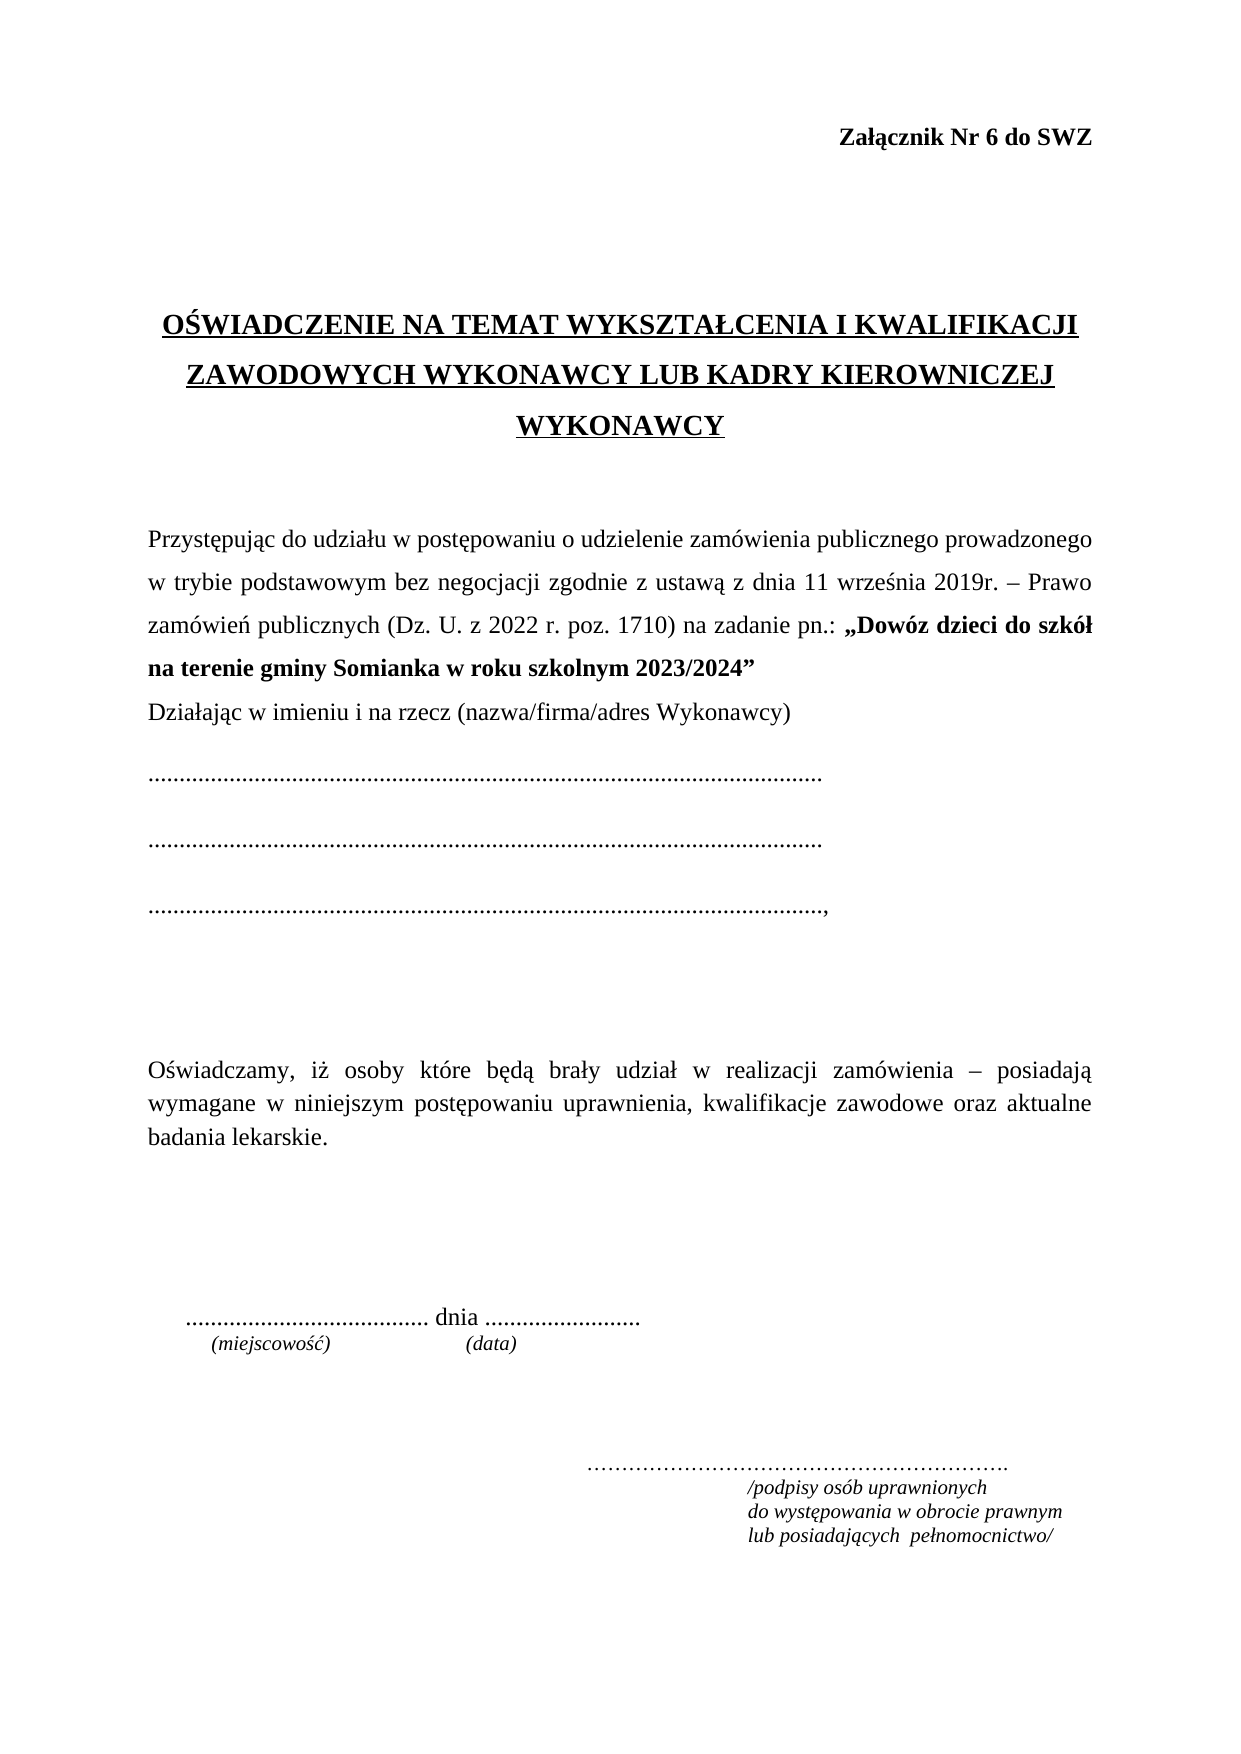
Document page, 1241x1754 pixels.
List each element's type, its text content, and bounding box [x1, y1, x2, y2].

text lub posiadających pełnomocnictwo/ [148, 1523, 1093, 1547]
text ZAWODOWYCH WYKONAWCY LUB KADRY KIEROWNICZEJ WYKONAWCY [148, 357, 1093, 441]
text Oświadczamy, iż osoby które będą brały udział w realizacji zamówienia – posiadają wymagane w niniejszym postępowaniu uprawnienia, kwalifikacje zawodowe oraz aktualne badania lekarskie. [148, 1056, 1093, 1150]
text ............................................................................................................, [148, 890, 1093, 919]
text Działając w imieniu i na rzecz (nazwa/firma/adres Wykonawcy) [148, 697, 1093, 725]
text /podpisy osób uprawnionych [148, 1475, 1093, 1499]
text ............................................................................................................ [148, 824, 1093, 853]
text OŚWIADCZENIE NA TEMAT WYKSZTAŁCENIA I KWALIFIKACJI [148, 307, 1093, 341]
text ............................................................................................................ [148, 758, 1093, 787]
text Załącznik Nr 6 do SWZ [148, 122, 1093, 151]
text (miejscowość) (data) [185, 1331, 1093, 1355]
text Przystępując do udziału w postępowaniu o udzielenie zamówienia publicznego prowadzonego w trybie podstawowym bez negocjacji zgodnie z ustawą z dnia 11 września 2019r. – Prawo zamówień publicznych (Dz. U. z 2022 r. poz. 1710) na zadanie pn.: „Dowóz dzieci do szkół na terenie gminy Somianka w roku szkolnym 2023/2024” [148, 524, 1093, 682]
text do występowania w obrocie prawnym [148, 1499, 1093, 1523]
text ……………………………………………………. [185, 1451, 1093, 1475]
text ....................................... dnia ......................... [185, 1302, 1093, 1331]
